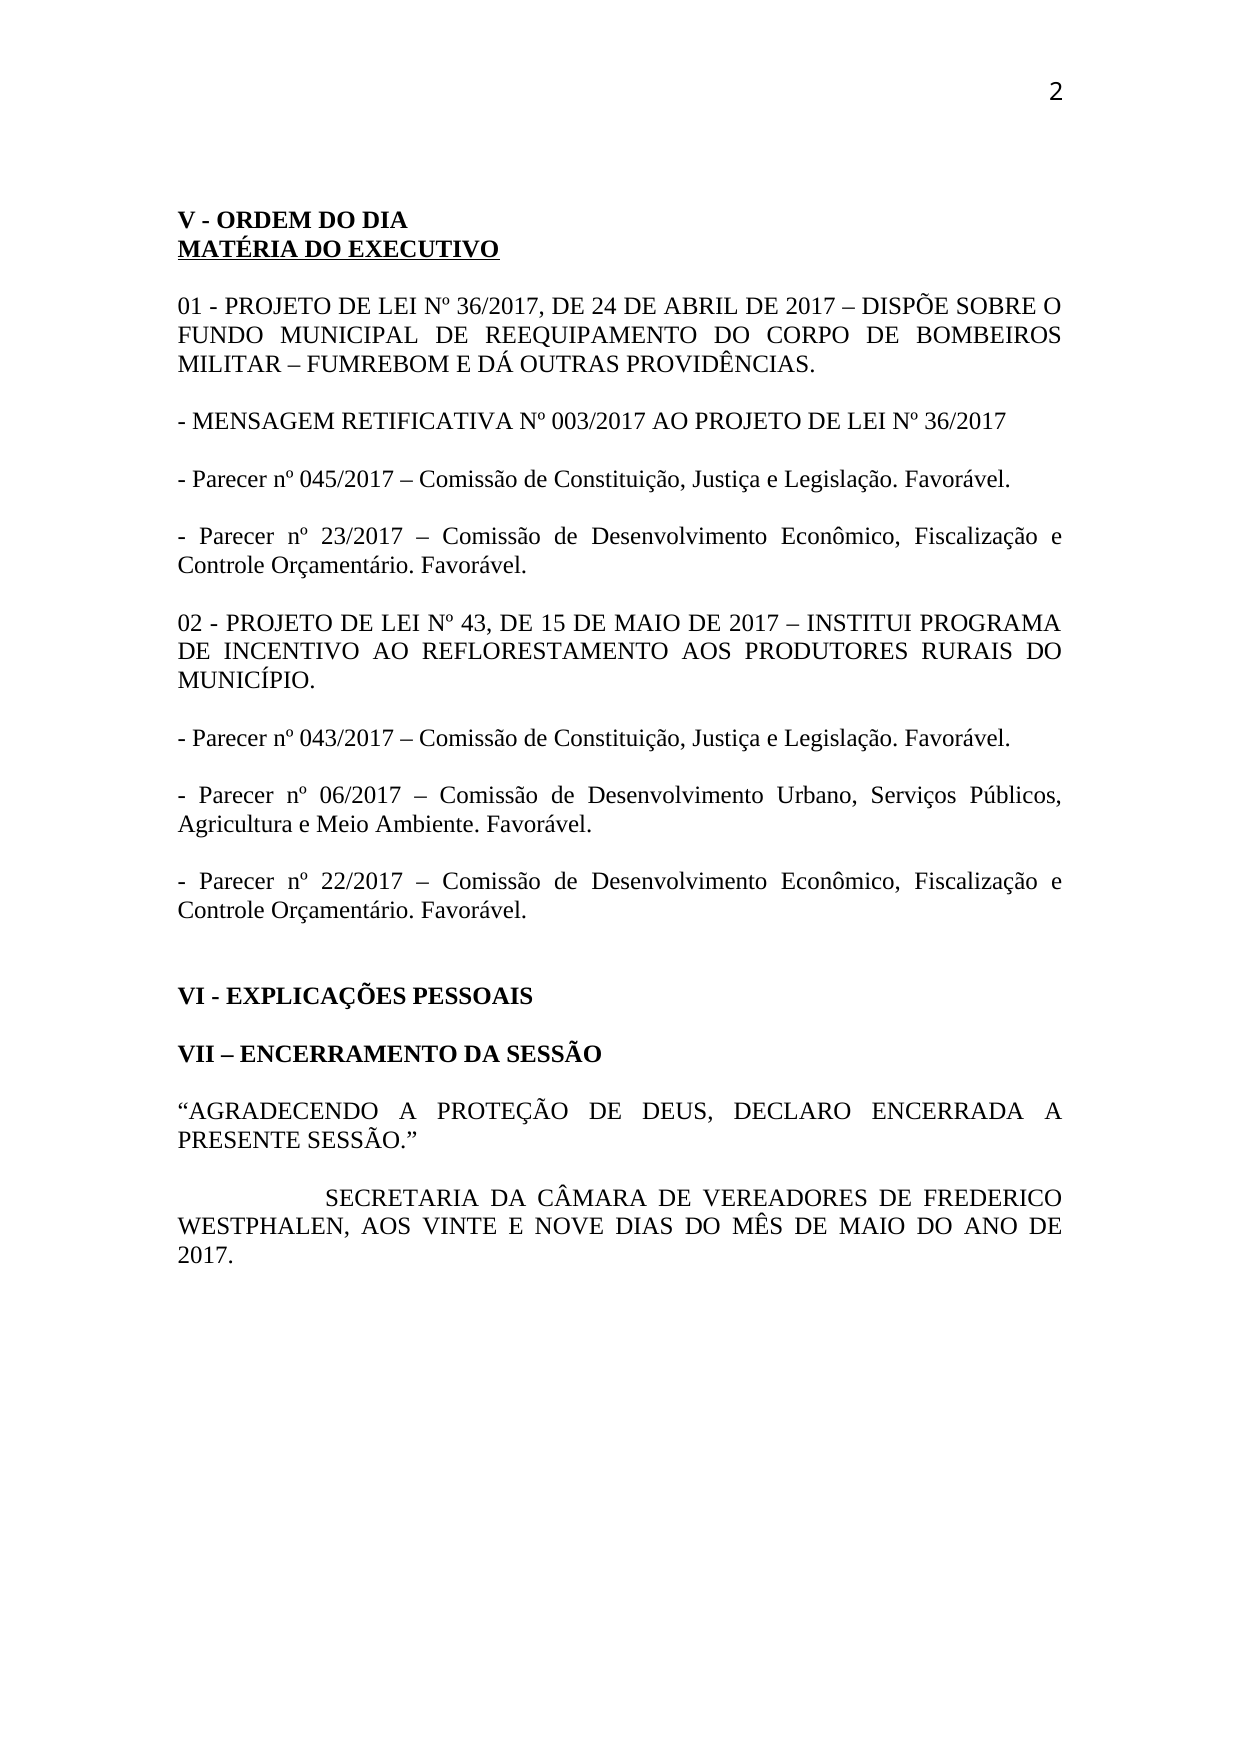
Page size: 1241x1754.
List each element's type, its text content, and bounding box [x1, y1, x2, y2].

text 02 - PROJETO DE LEI Nº 43, DE 15 DE MAIO DE 2017 – INSTITUI PROGRAMA DE INCENTIVO AO REFLORESTAMENTO AOS PRODUTORES RURAIS DO MUNICÍPIO. [177, 608, 1063, 694]
text MATÉRIA DO EXECUTIVO [177, 234, 1063, 263]
text 01 - PROJETO DE LEI Nº 36/2017, DE 24 DE ABRIL DE 2017 – DISPÕE SOBRE O FUNDO MUNICIPAL DE REEQUIPAMENTO DO CORPO DE BOMBEIROS MILITAR – FUMREBOM E DÁ OUTRAS PROVIDÊNCIAS. [177, 291, 1063, 378]
text - Parecer nº 045/2017 – Comissão de Constituição, Justiça e Legislação. Favorável. [177, 464, 1063, 493]
text VII – ENCERRAMENTO DA SESSÃO [177, 1039, 1063, 1068]
text V - ORDEM DO DIA [177, 205, 1063, 234]
text - Parecer nº 22/2017 – Comissão de Desenvolvimento Econômico, Fiscalização e Controle Orçamentário. Favorável. [177, 866, 1063, 924]
text - Parecer nº 23/2017 – Comissão de Desenvolvimento Econômico, Fiscalização e Controle Orçamentário. Favorável. [177, 521, 1063, 579]
text SECRETARIA DA CÂMARA DE VEREADORES DE FREDERICO WESTPHALEN, AOS VINTE E NOVE DIAS DO MÊS DE MAIO DO ANO DE 2017. [177, 1183, 1063, 1269]
text “AGRADECENDO A PROTEÇÃO DE DEUS, DECLARO ENCERRADA A PRESENTE SESSÃO.” [177, 1096, 1063, 1154]
text - Parecer nº 043/2017 – Comissão de Constituição, Justiça e Legislação. Favorável. [177, 723, 1063, 751]
text VI - EXPLICAÇÕES PESSOAIS [177, 981, 1063, 1010]
text - Parecer nº 06/2017 – Comissão de Desenvolvimento Urbano, Serviços Públicos, Agricultura e Meio Ambiente. Favorável. [177, 780, 1063, 838]
text - MENSAGEM RETIFICATIVA Nº 003/2017 AO PROJETO DE LEI Nº 36/2017 [177, 406, 1063, 435]
